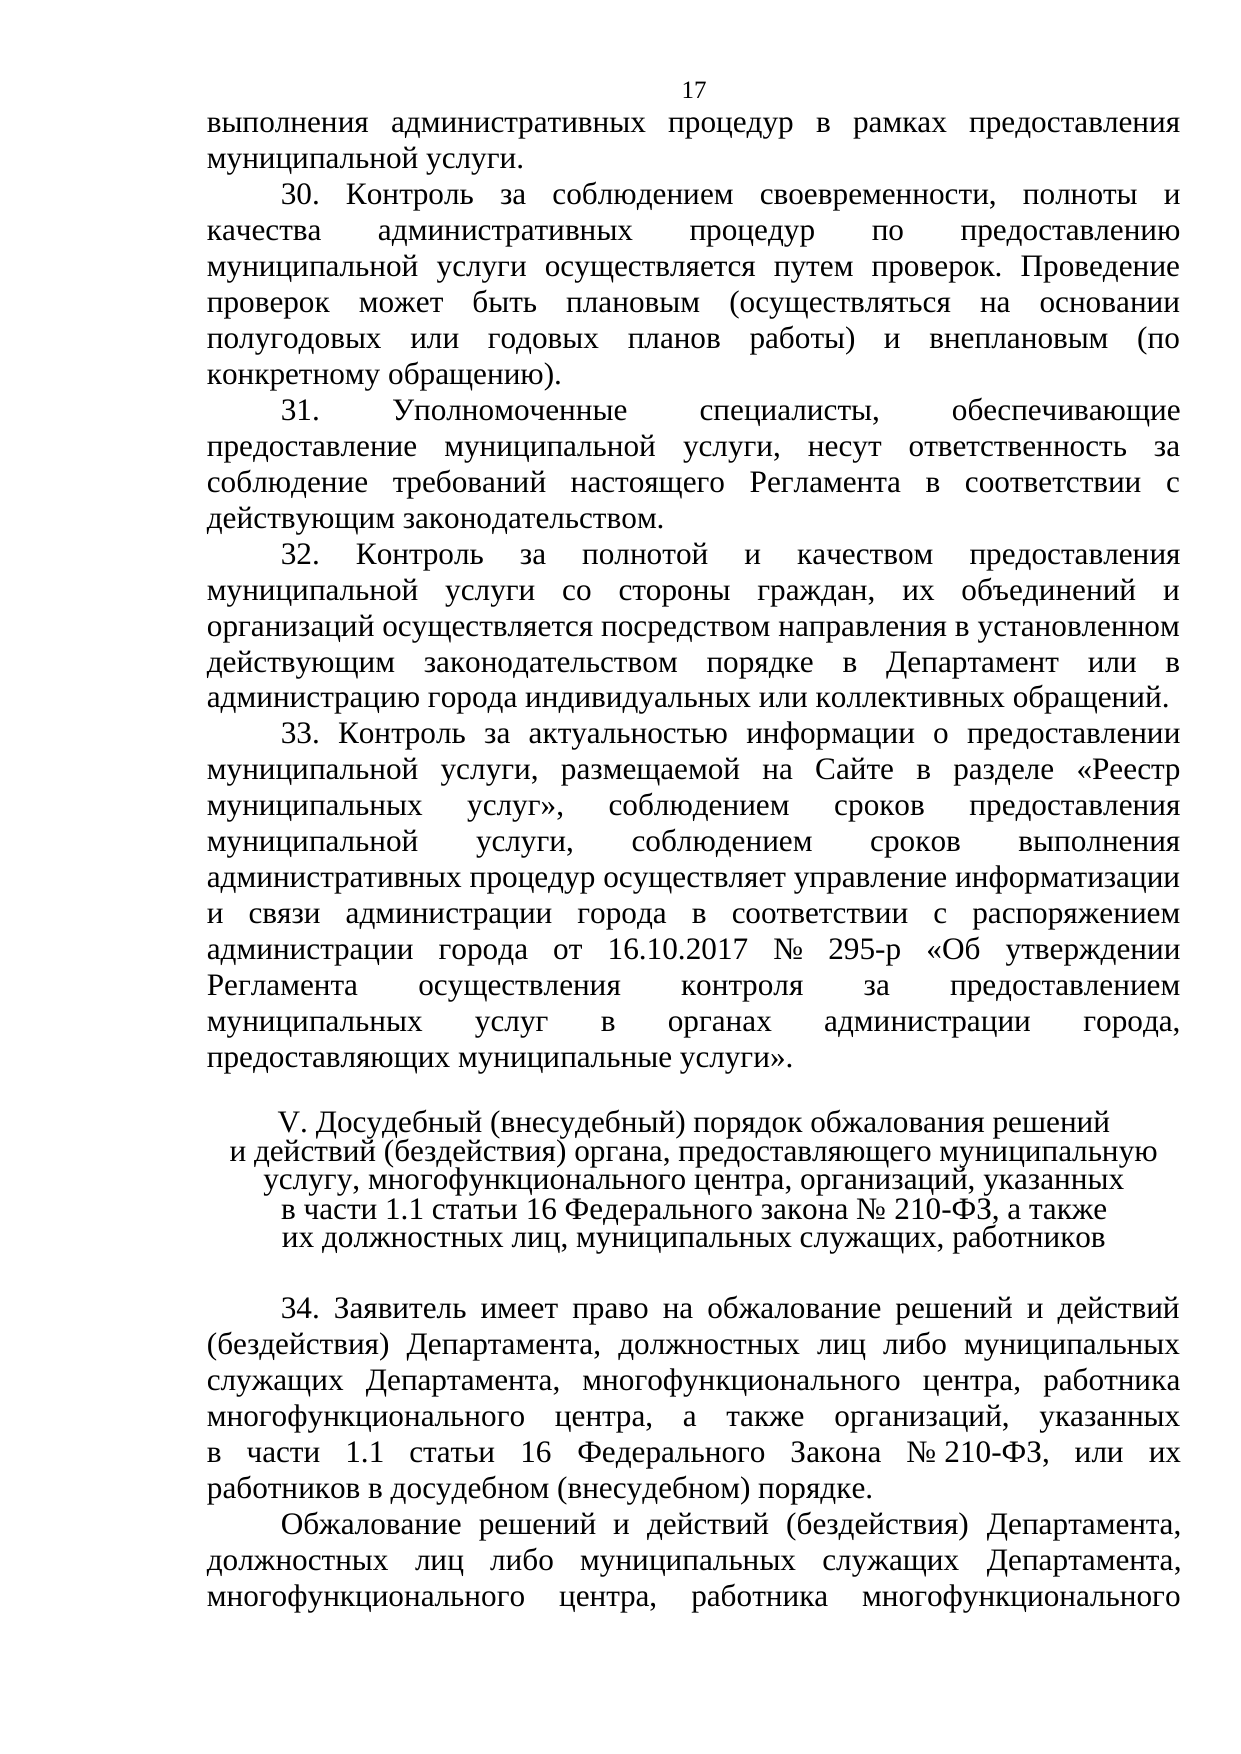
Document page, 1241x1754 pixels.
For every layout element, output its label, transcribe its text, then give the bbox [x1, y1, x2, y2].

text 30. Контроль за соблюдением своевременности, полноты и качества административных процедур по предоставлению муниципальной услуги осуществляется путем проверок. Проведение проверок может быть плановым (осуществляться на основании полугодовых или годовых планов работы) и внеплановым (по конкретному обращению). [207, 176, 1181, 391]
text и действий (бездействия) органа, предоставляющего муниципальную услугу, многофункционального центра, организаций, указанных [207, 1139, 1181, 1196]
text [207, 104, 1181, 176]
text 34. Заявитель имеет право на обжалование решений и действий (бездействия) Департамента, должностных лиц либо муниципальных служащих Департамента, многофункционального центра, работника многофункционального центра, а также организаций, указанных в части 1.1 статьи 16 Федерального Закона № 210-ФЗ, или их работников в досудебном (внесудебном) порядке. [207, 1290, 1181, 1505]
text 32. Контроль за полнотой и качеством предоставления муниципальной услуги со стороны граждан, их объединений и организаций осуществляется посредством направления в установленном действующим законодательством порядке в Департамент или в администрацию города индивидуальных или коллективных обращений. [207, 535, 1181, 715]
text 31. Уполномоченные специалисты, обеспечивающие предоставление муниципальной услуги, несут ответственность за соблюдение требований настоящего Регламента в соответствии с действующим законодательством. [207, 391, 1181, 535]
text в части 1.1 статьи 16 Федерального закона № 210-ФЗ, а также [207, 1196, 1181, 1225]
text V. Досудебный (внесудебный) порядок обжалования решений [207, 1110, 1181, 1139]
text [207, 1505, 1181, 1613]
text 33. Контроль за актуальностью информации о предоставлении муниципальной услуги, размещаемой на Сайте в разделе «Реестр муниципальных услуг», соблюдением сроков предоставления муниципальной услуги, соблюдением сроков выполнения административных процедур осуществляет управление информатизации и связи администрации города в соответствии с распоряжением администрации города от 16.10.2017 № 295-р «Об утверждении Регламента осуществления контроля за предоставлением муниципальных услуг в органах администрации города, предоставляющих муниципальные услуги». [207, 715, 1181, 1074]
text их должностных лиц, муниципальных служащих, работников [207, 1225, 1181, 1254]
